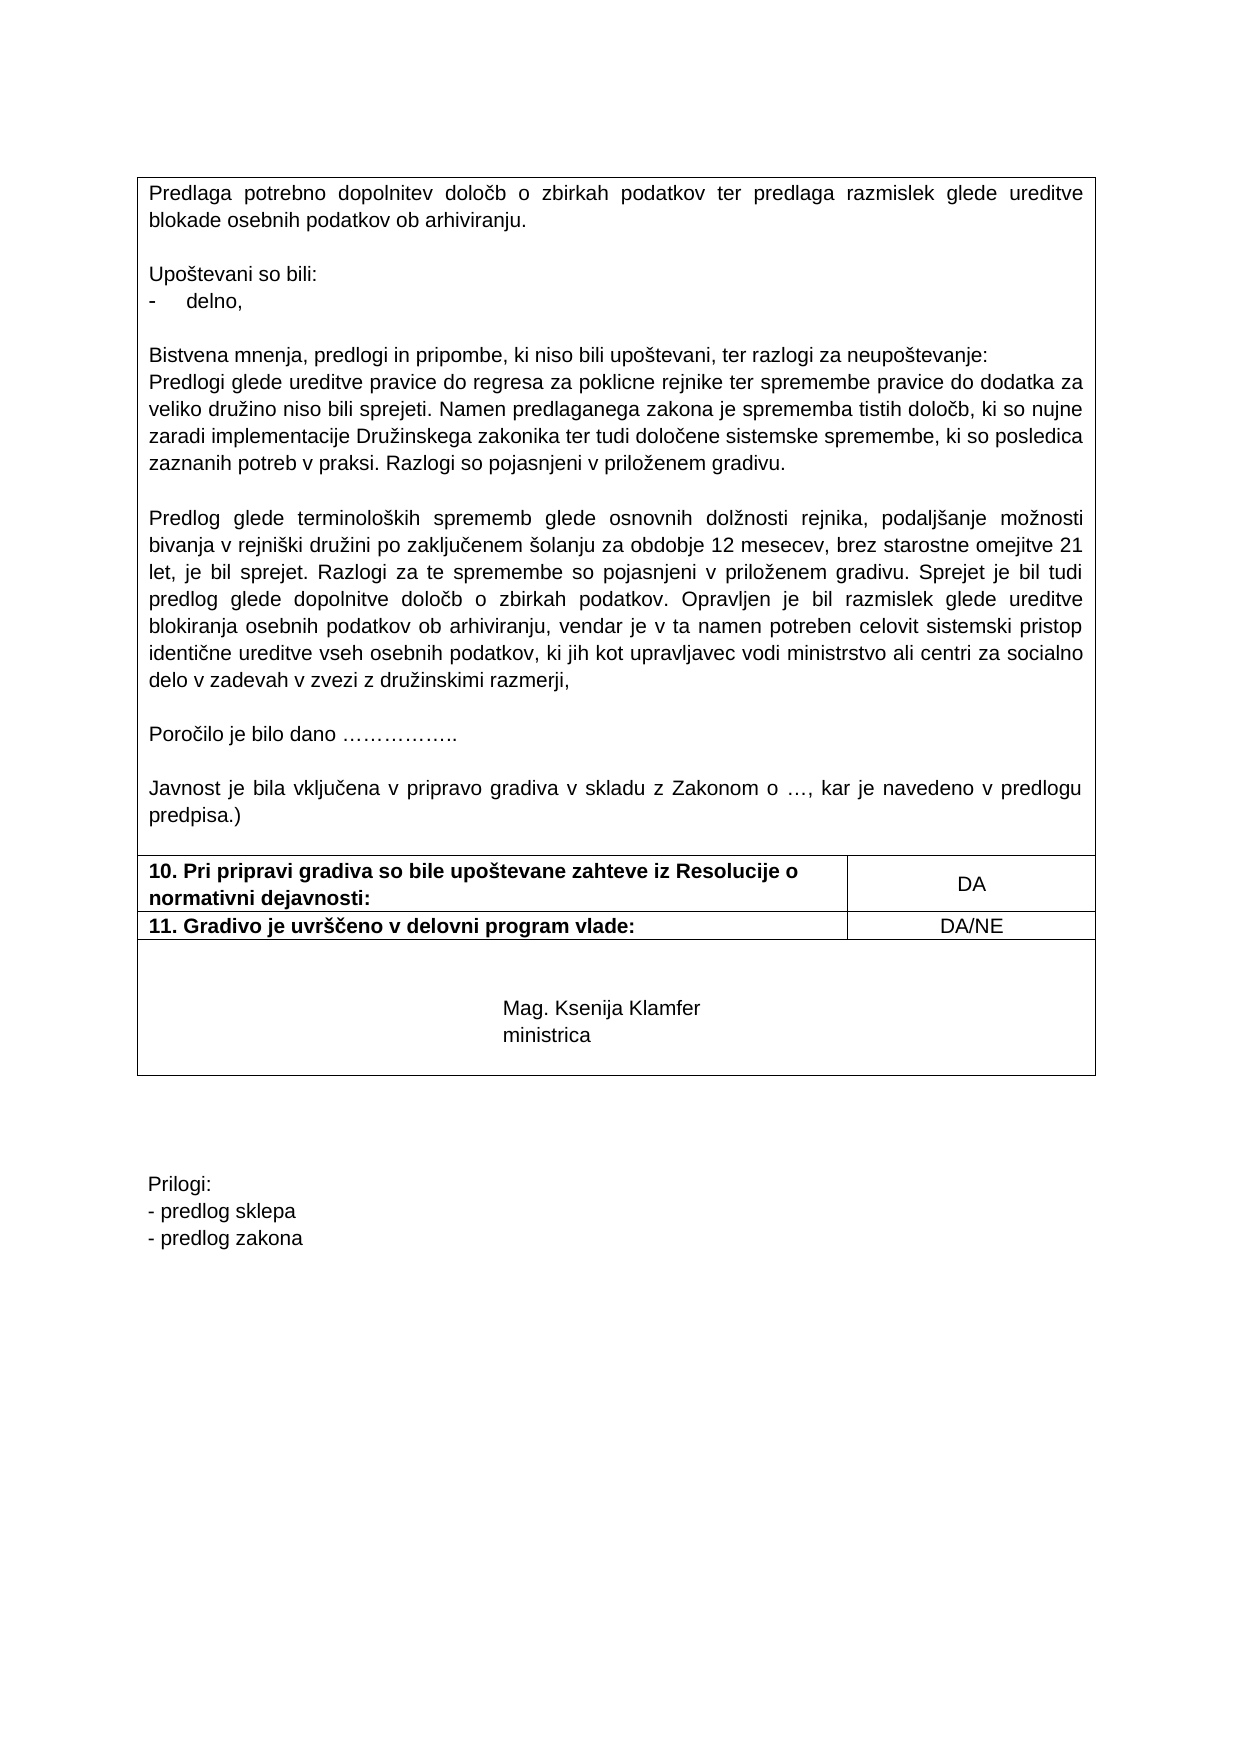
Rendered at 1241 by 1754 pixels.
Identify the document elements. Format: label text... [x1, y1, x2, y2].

table_cell Mag. Ksenija Klamfer ministrica [138, 940, 1095, 1075]
table_cell DA [848, 856, 1095, 911]
text - predlog zakona [148, 1224, 1093, 1251]
text Prilogi: [148, 1170, 1093, 1197]
table_cell 10. Pri pripravi gradiva so bile upoštevane zahteve iz Resolucije o normativni dejavnosti: [138, 856, 847, 911]
text - predlog sklepa [148, 1197, 1093, 1224]
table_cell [138, 178, 1095, 855]
table_cell 11. Gradivo je uvrščeno v delovni program vlade: [138, 912, 847, 939]
table_cell DA/NE [848, 912, 1095, 939]
